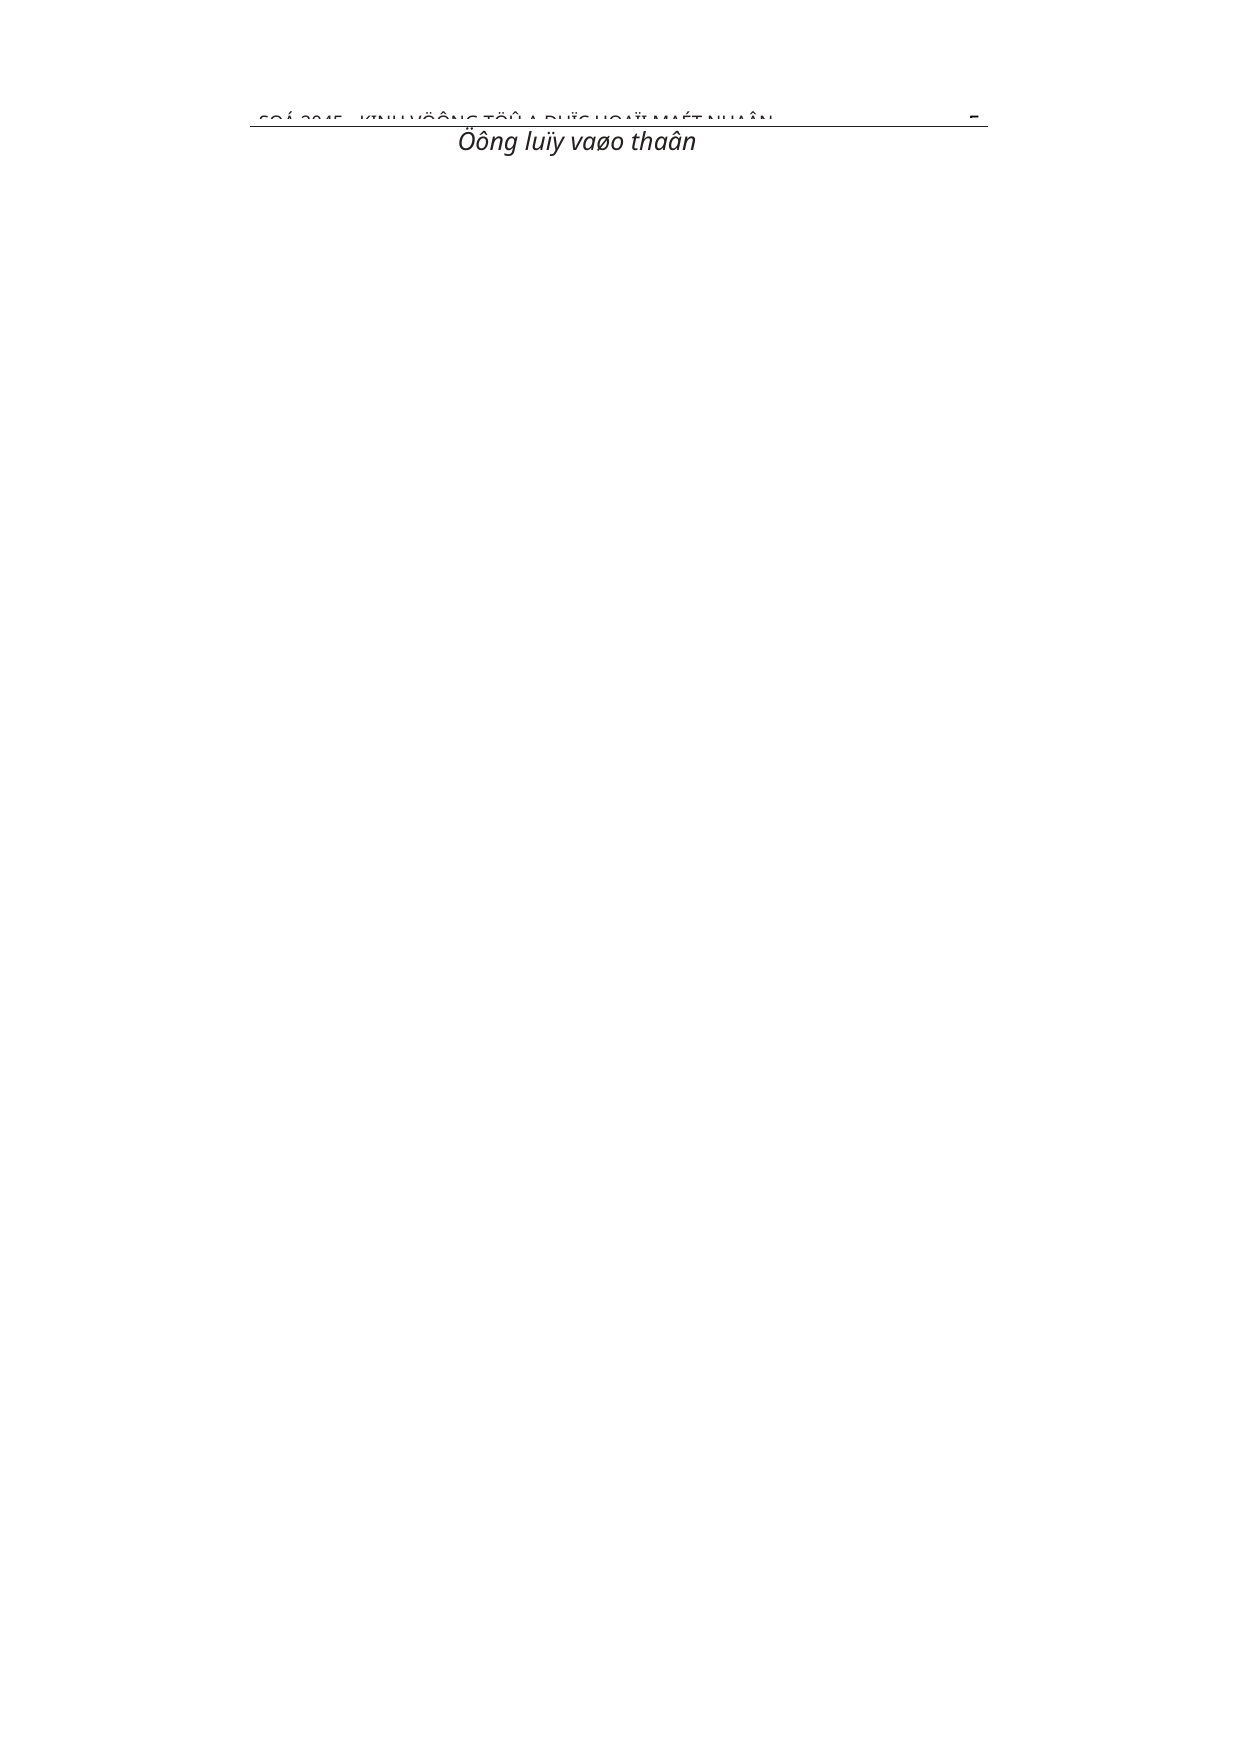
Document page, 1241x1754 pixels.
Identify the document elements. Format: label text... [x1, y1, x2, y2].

text Öông luïy vaøo thaân [457, 125, 1065, 156]
